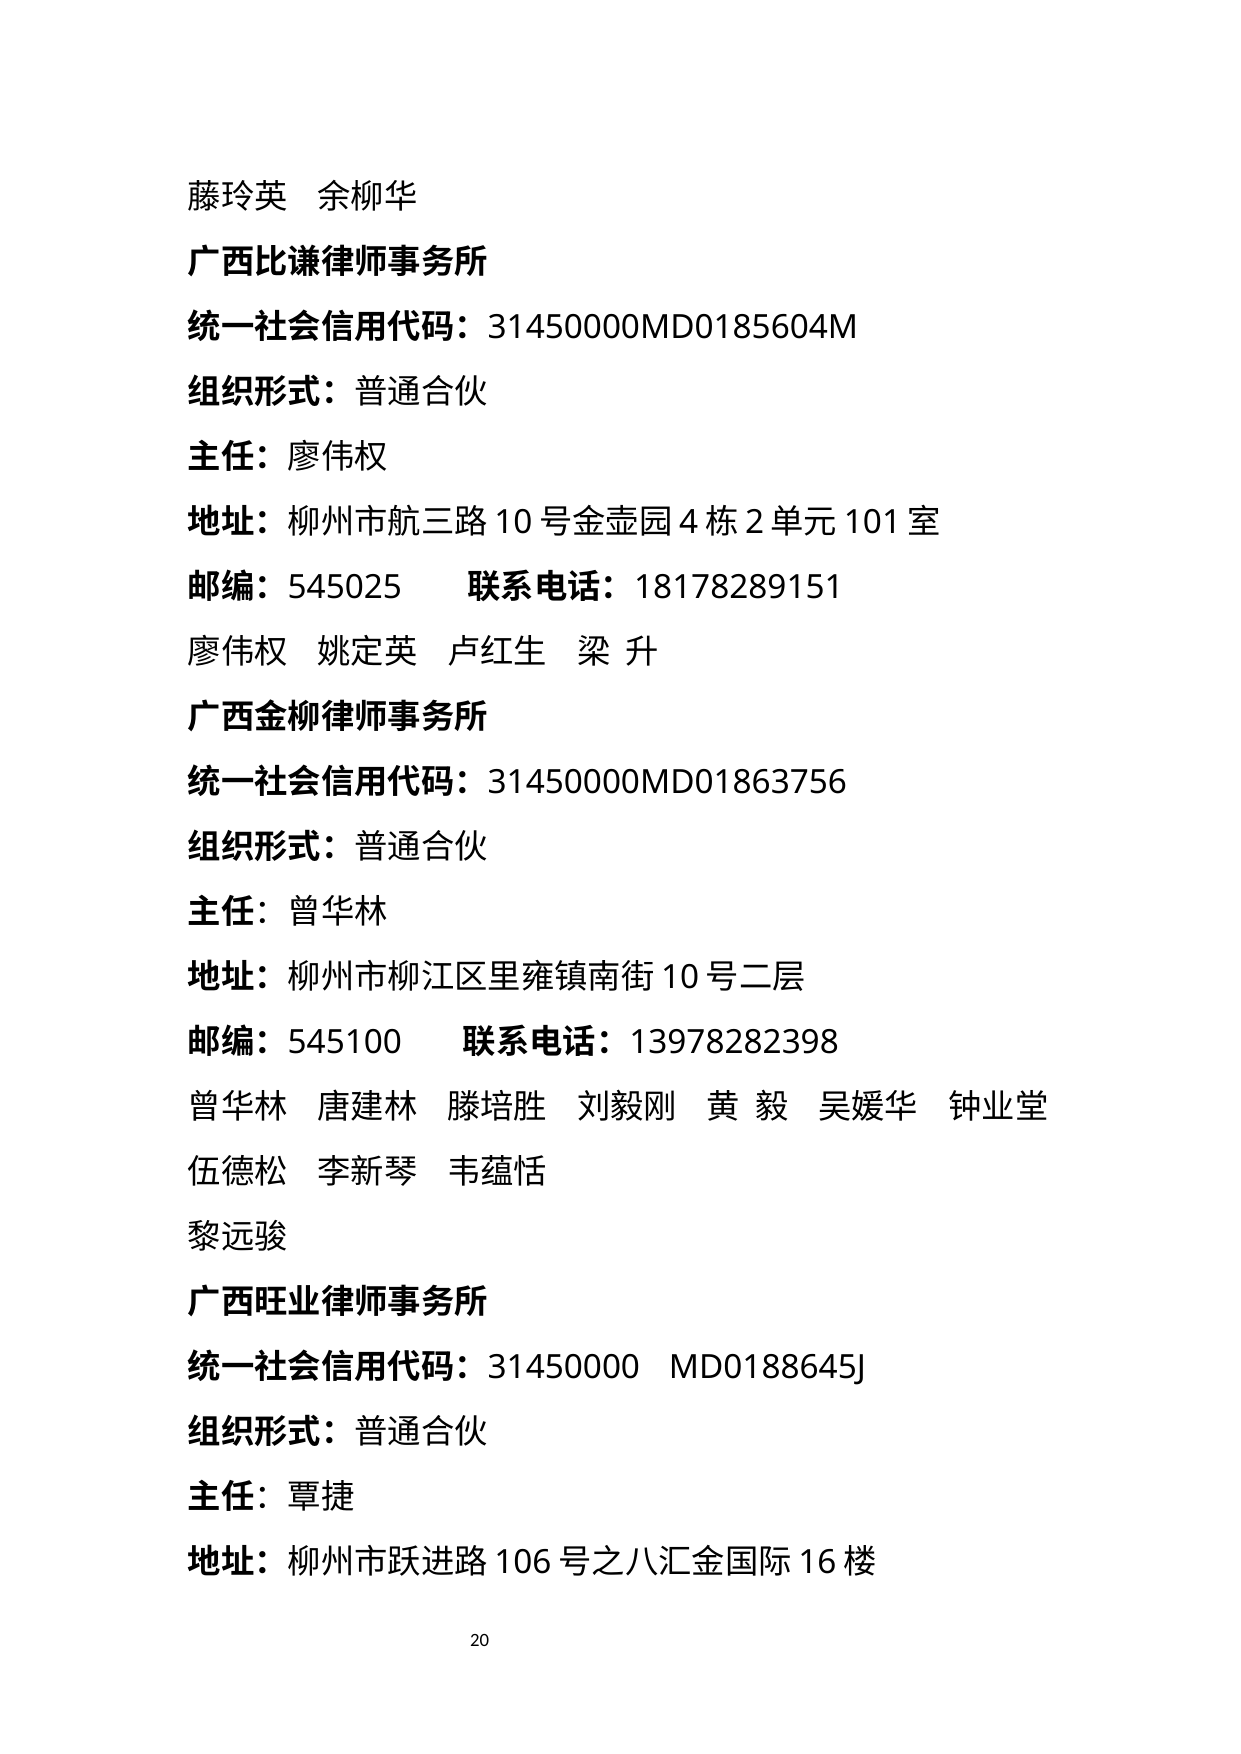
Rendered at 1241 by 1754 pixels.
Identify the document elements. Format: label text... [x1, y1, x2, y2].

text 组织形式：普通合伙 [187, 1397, 1053, 1462]
text 广西旺业律师事务所 [187, 1267, 1053, 1332]
text 主任：廖伟权 [187, 422, 1053, 487]
text 广西比谦律师事务所 [187, 227, 1053, 292]
text 主任：曾华林 [187, 877, 1053, 942]
text 地址：柳州市航三路10号金壶园4栋2单元101室 [187, 487, 1053, 552]
text 藤玲英 余柳华 [187, 162, 1053, 227]
text 地址：柳州市柳江区里雍镇南街10号二层 [187, 942, 1053, 1007]
text 主任：覃捷 [187, 1462, 1053, 1527]
text 曾华林 唐建林 滕培胜 刘毅刚 黄 毅 吴媛华 钟业堂 伍德松 李新琴 韦蕴恬 [187, 1072, 1053, 1202]
text 统一社会信用代码：31450000 MD0188645J [187, 1332, 1053, 1397]
text 邮编：545100 联系电话：13978282398 [187, 1007, 1053, 1072]
text 黎远骏 [187, 1202, 1053, 1267]
text 组织形式：普通合伙 [187, 812, 1053, 877]
text 邮编：545025 联系电话：18178289151 [187, 552, 1053, 617]
text 廖伟权 姚定英 卢红生 梁 升 [187, 617, 1053, 682]
text 广西金柳律师事务所 [187, 682, 1053, 747]
text 统一社会信用代码：31450000MD0185604M [187, 292, 1053, 357]
text 地址：柳州市跃进路106号之八汇金国际16楼 [187, 1527, 1053, 1592]
text 组织形式：普通合伙 [187, 357, 1053, 422]
text 统一社会信用代码：31450000MD01863756 [187, 747, 1053, 812]
